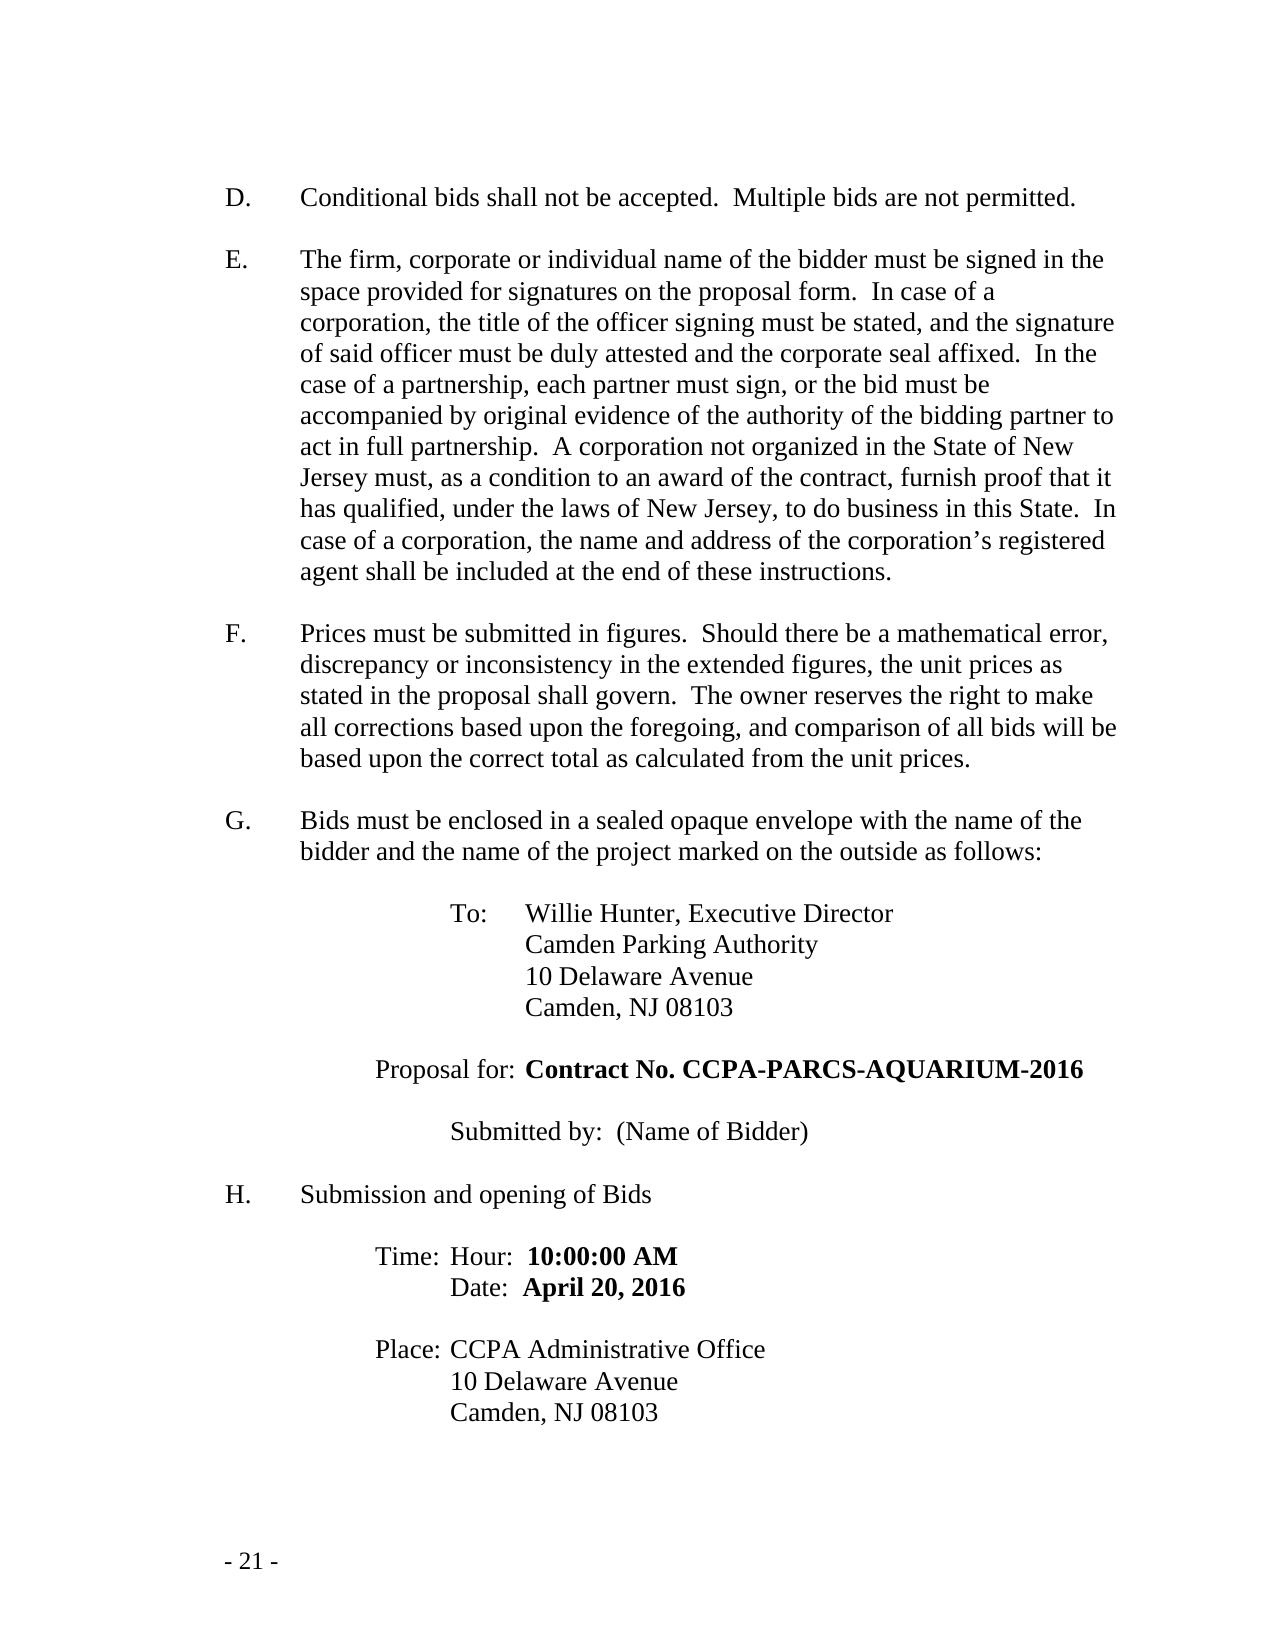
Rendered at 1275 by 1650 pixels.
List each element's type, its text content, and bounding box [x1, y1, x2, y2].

text 10 Delaware Avenue [375, 960, 1125, 991]
text Date: April 20, 2016 [300, 1271, 1125, 1302]
text F. Prices must be submitted in figures. Should there be a mathematical error, discrepancy or inconsistency in the extended figures, the unit prices as stated in the proposal shall govern. The owner reserves the right to make all corrections based upon the foregoing, and comparison of all bids will be based upon the correct total as calculated from the unit prices. [225, 617, 1125, 773]
text Submitted by: (Name of Bidder) [375, 1116, 1125, 1147]
text D. Conditional bids shall not be accepted. Multiple bids are not permitted. [225, 181, 1125, 212]
text E. The firm, corporate or individual name of the bidder must be signed in the space provided for signatures on the proposal form. In case of a corporation, the title of the officer signing must be stated, and the signature of said officer must be duly attested and the corporate seal affixed. In the case of a partnership, each partner must sign, or the bid must be accompanied by original evidence of the authority of the bidding partner to act in full partnership. A corporation not organized in the State of New Jersey must, as a condition to an award of the contract, furnish proof that it has qualified, under the laws of New Jersey, to do business in this State. In case of a corporation, the name and address of the corporation’s registered agent shall be included at the end of these instructions. [225, 243, 1125, 586]
text To: Willie Hunter, Executive Director [375, 897, 1125, 929]
text H. Submission and opening of Bids [150, 1178, 1125, 1209]
text G. Bids must be enclosed in a sealed opaque envelope with the name of the bidder and the name of the project marked on the outside as follows: [225, 804, 1125, 866]
text Place: CCPA Administrative Office [300, 1333, 1125, 1365]
text 10 Delaware Avenue [300, 1365, 1125, 1396]
text Proposal for: Contract No. CCPA-PARCS-AQUARIUM-2016 [375, 1053, 1125, 1084]
text Camden Parking Authority [375, 929, 1125, 960]
text Camden, NJ 08103 [375, 991, 1125, 1022]
text Time: Hour: 10:00:00 AM [300, 1240, 1125, 1271]
text Camden, NJ 08103 [300, 1396, 1125, 1427]
